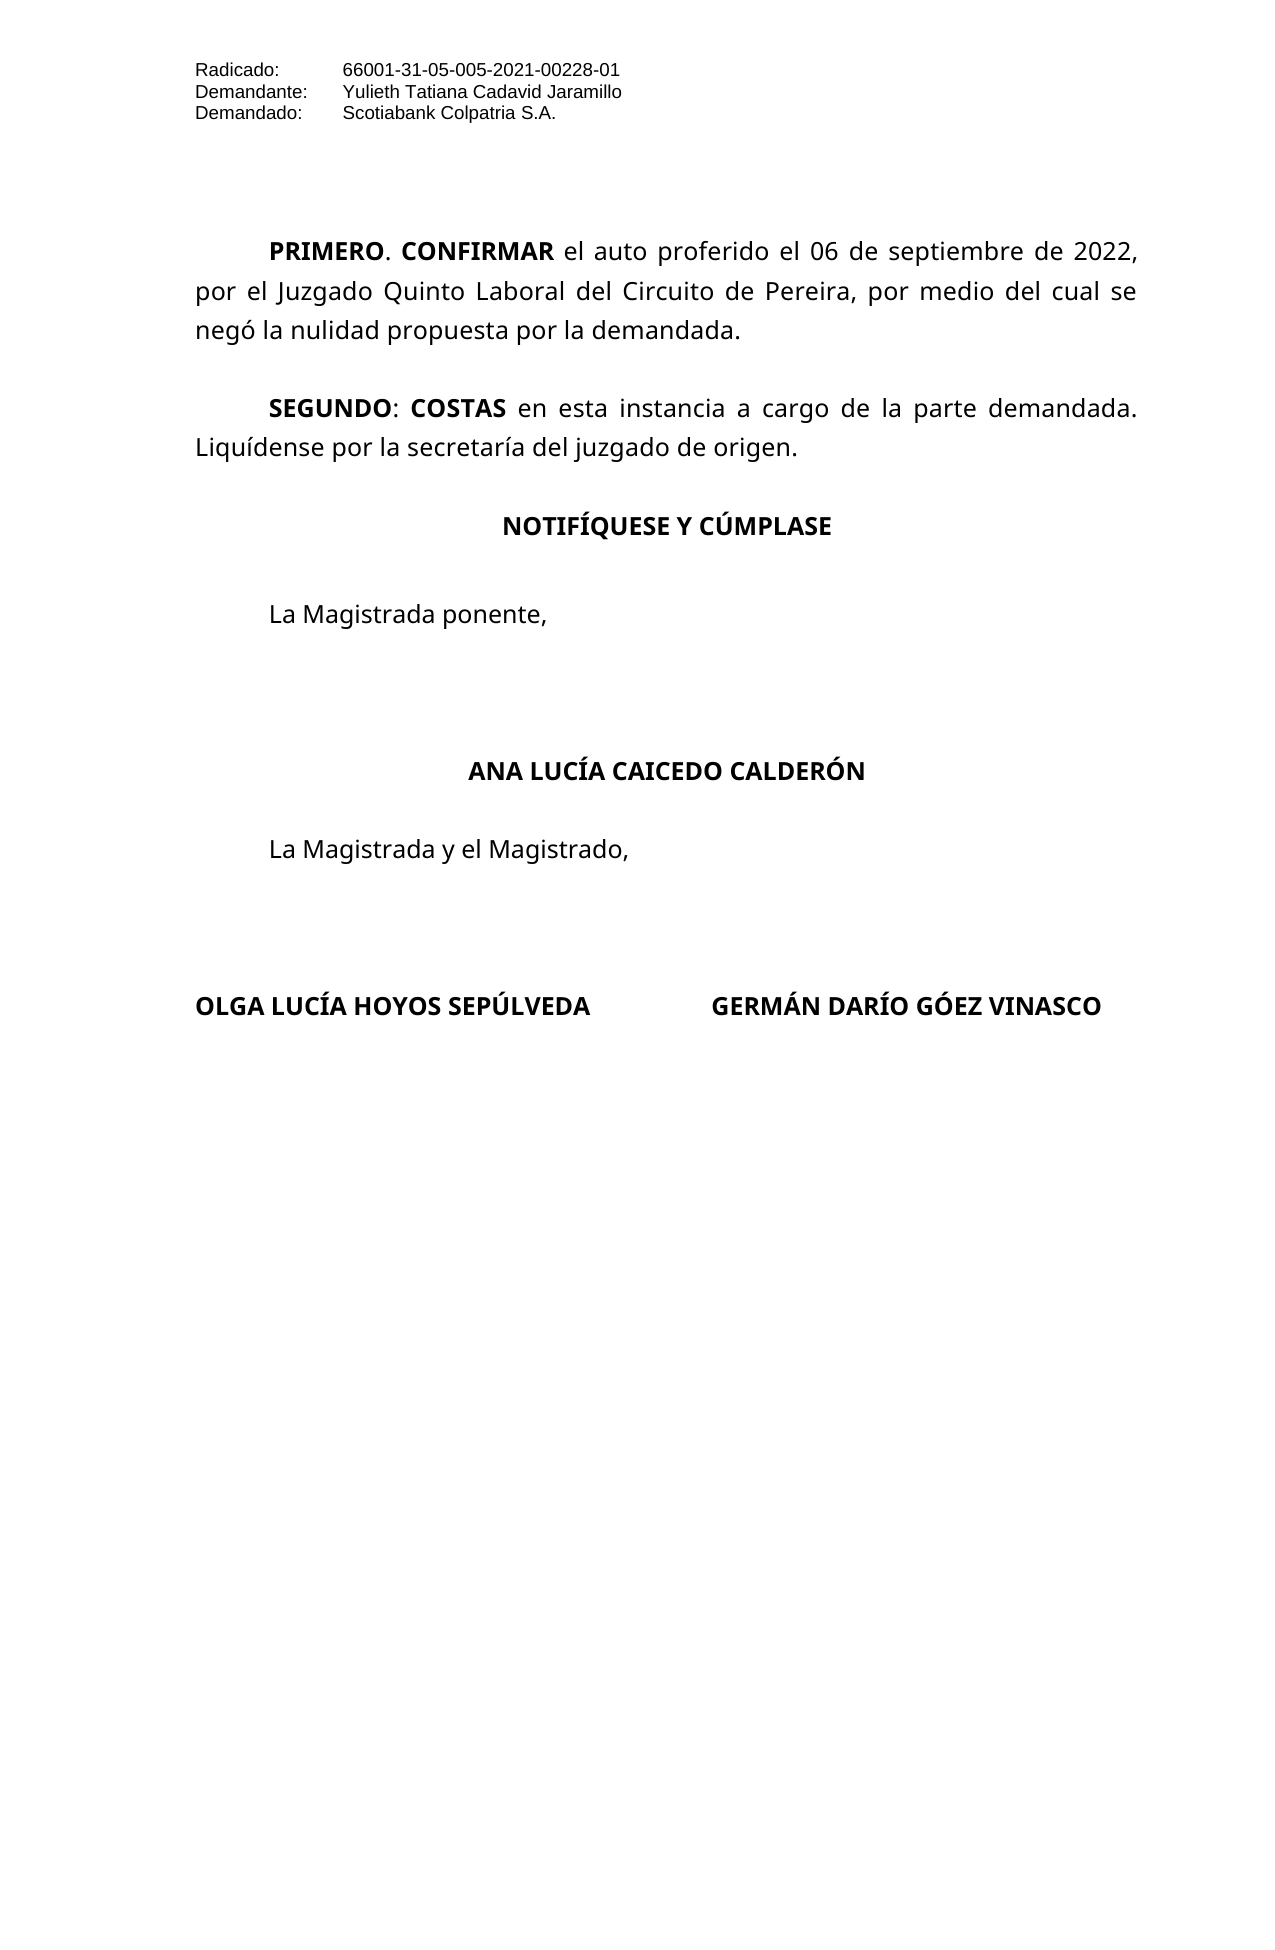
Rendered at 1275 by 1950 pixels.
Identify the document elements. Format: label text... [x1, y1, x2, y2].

text OLGA LUCÍA HOYOS SEPÚLVEDA GERMÁN DARÍO GÓEZ VINASCO [195, 989, 1139, 1023]
text NOTIFÍQUESE Y CÚMPLASE [195, 508, 1139, 542]
text La Magistrada y el Magistrado, [195, 832, 1139, 866]
text La Magistrada ponente, [195, 597, 1139, 631]
text SEGUNDO: COSTAS en esta instancia a cargo de la parte demandada. Liquídense por la secretaría del juzgado de origen. [195, 391, 1139, 464]
text PRIMERO. CONFIRMAR el auto proferido el 06 de septiembre de 2022, por el Juzgado Quinto Laboral del Circuito de Pereira, por medio del cual se negó la nulidad propuesta por la demandada. [195, 234, 1139, 346]
text ANA LUCÍA CAICEDO CALDERÓN [195, 754, 1139, 788]
